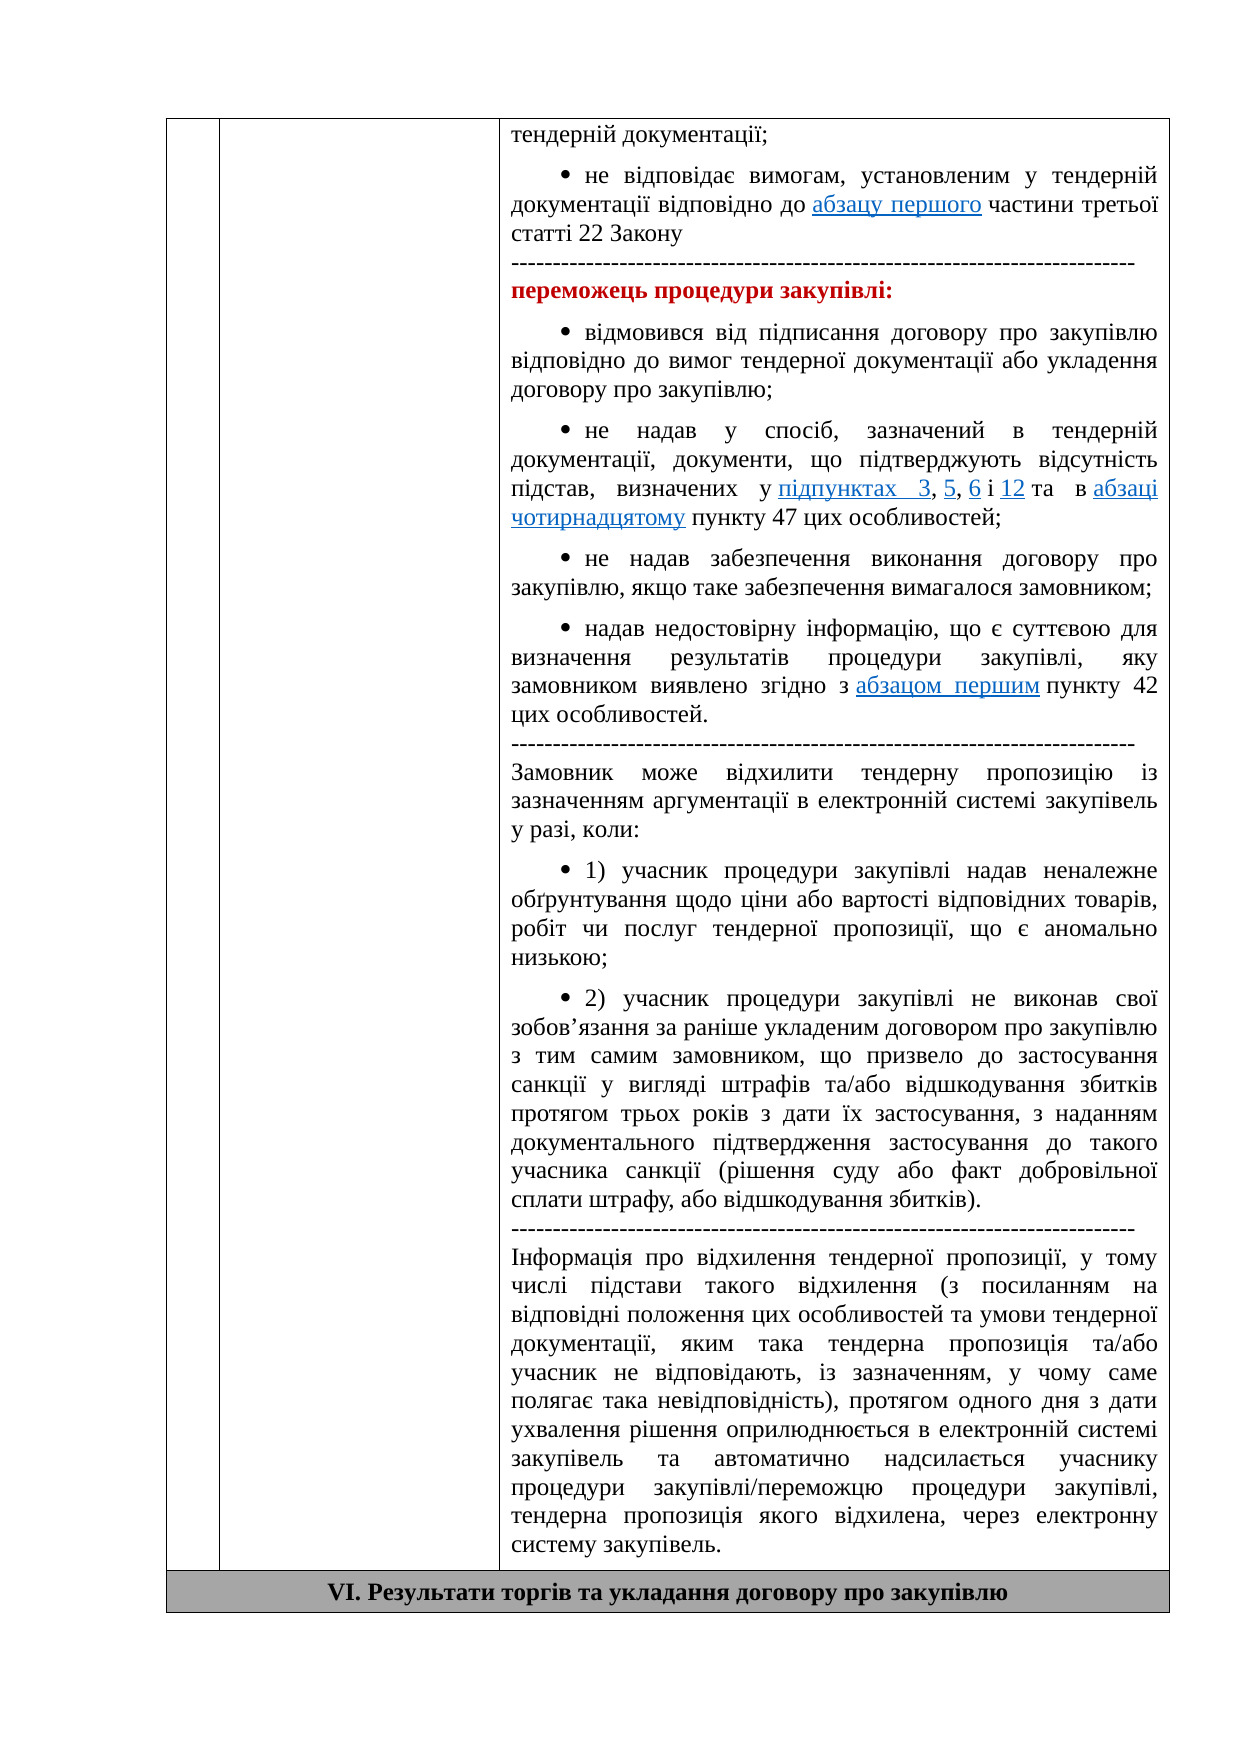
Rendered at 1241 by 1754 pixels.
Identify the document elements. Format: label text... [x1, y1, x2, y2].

table_cell 3 [167, 119, 219, 1570]
table_cell VІ. Результати торгів та укладання договору про закупівлю [167, 1571, 1169, 1612]
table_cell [220, 119, 499, 1570]
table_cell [500, 119, 1169, 1570]
